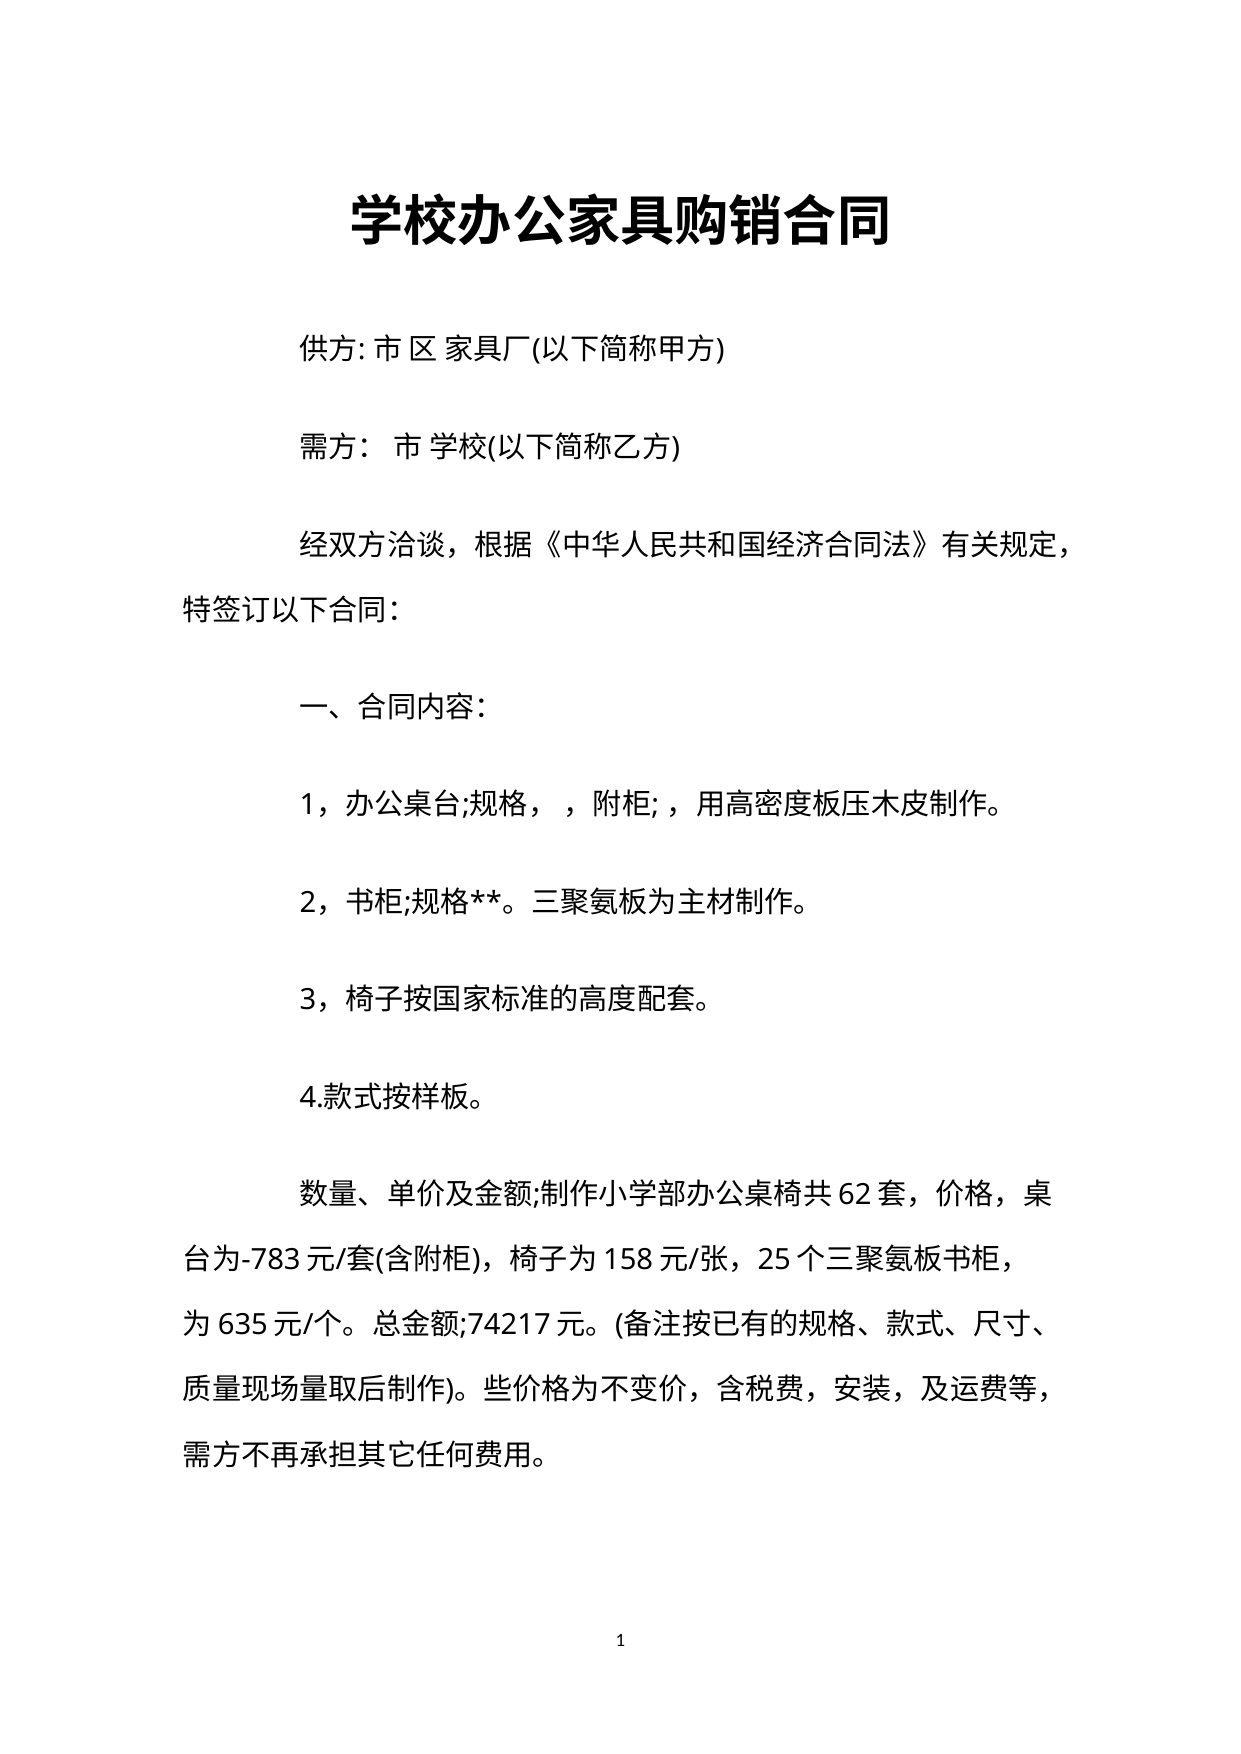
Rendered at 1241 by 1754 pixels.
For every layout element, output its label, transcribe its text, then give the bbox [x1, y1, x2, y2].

text 数量、单价及金额;制作小学部办公桌椅共62套，价格，桌台为-783元/套(含附柜)，椅子为158元/张，25个三聚氨板书柜，为635元/个。总金额;74217元。(备注按已有的规格、款式、尺寸、质量现场量取后制作)。些价格为不变价，含税费，安装，及运费等，需方不再承担其它任何费用。 [183, 1160, 1058, 1485]
text 学校办公家具购销合同 [183, 168, 1058, 266]
text 2，书柜;规格**。三聚氨板为主材制作。 [183, 867, 1058, 932]
text 3，椅子按国家标准的高度配套。 [183, 965, 1058, 1030]
text 一、合同内容： [183, 672, 1058, 737]
text 4.款式按样板。 [183, 1062, 1058, 1127]
text 需方： 市 学校(以下简称乙方) [183, 412, 1058, 477]
text 1，办公桌台;规格， ，附柜; ，用高密度板压木皮制作。 [183, 770, 1058, 835]
text 经双方洽谈，根据《中华人民共和国经济合同法》有关规定，特签订以下合同： [183, 510, 1058, 640]
text 供方: 市 区 家具厂(以下简称甲方) [183, 315, 1058, 380]
